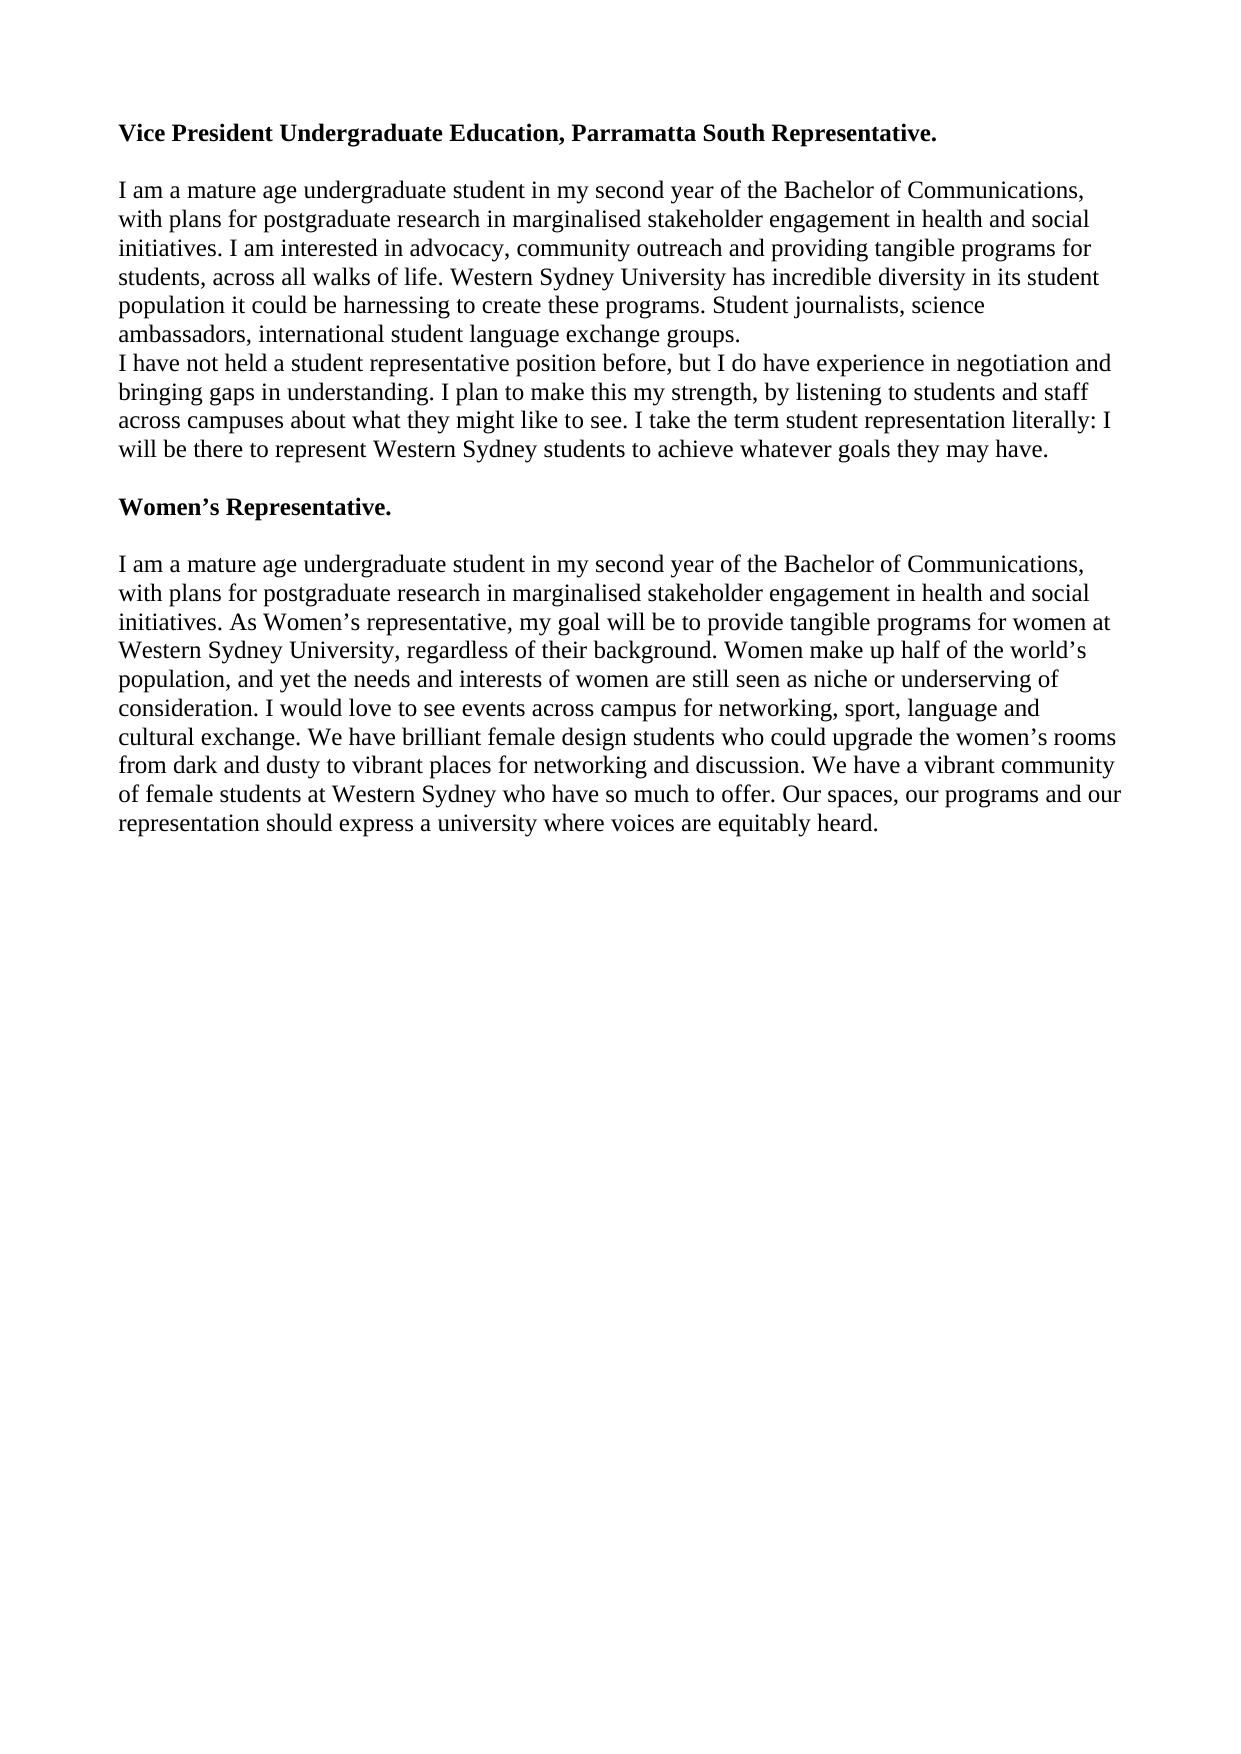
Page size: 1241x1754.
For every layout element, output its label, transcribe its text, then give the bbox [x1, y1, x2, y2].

text Women’s Representative. [118, 492, 1122, 521]
text I am a mature age undergraduate student in my second year of the Bachelor of Communications, with plans for postgraduate research in marginalised stakeholder engagement in health and social initiatives. As Women’s representative, my goal will be to provide tangible programs for women at Western Sydney University, regardless of their background. Women make up half of the world’s population, and yet the needs and interests of women are still seen as niche or underserving of consideration. I would love to see events across campus for networking, sport, language and cultural exchange. We have brilliant female design students who could upgrade the women’s rooms from dark and dusty to vibrant places for networking and discussion. We have a vibrant community of female students at Western Sydney who have so much to offer. Our spaces, our programs and our representation should express a university where voices are equitably heard. [118, 549, 1122, 837]
text I have not held a student representative position before, but I do have experience in negotiation and bringing gaps in understanding. I plan to make this my strength, by listening to students and staff across campuses about what they might like to see. I take the term student representation literally: I will be there to represent Western Sydney students to achieve whatever goals they may have. [118, 348, 1122, 463]
text I am a mature age undergraduate student in my second year of the Bachelor of Communications, with plans for postgraduate research in marginalised stakeholder engagement in health and social initiatives. I am interested in advocacy, community outreach and providing tangible programs for students, across all walks of life. Western Sydney University has incredible diversity in its student population it could be harnessing to create these programs. Student journalists, science ambassadors, international student language exchange groups. [118, 176, 1122, 348]
text Vice President Undergraduate Education, Parramatta South Representative. [118, 118, 1122, 147]
